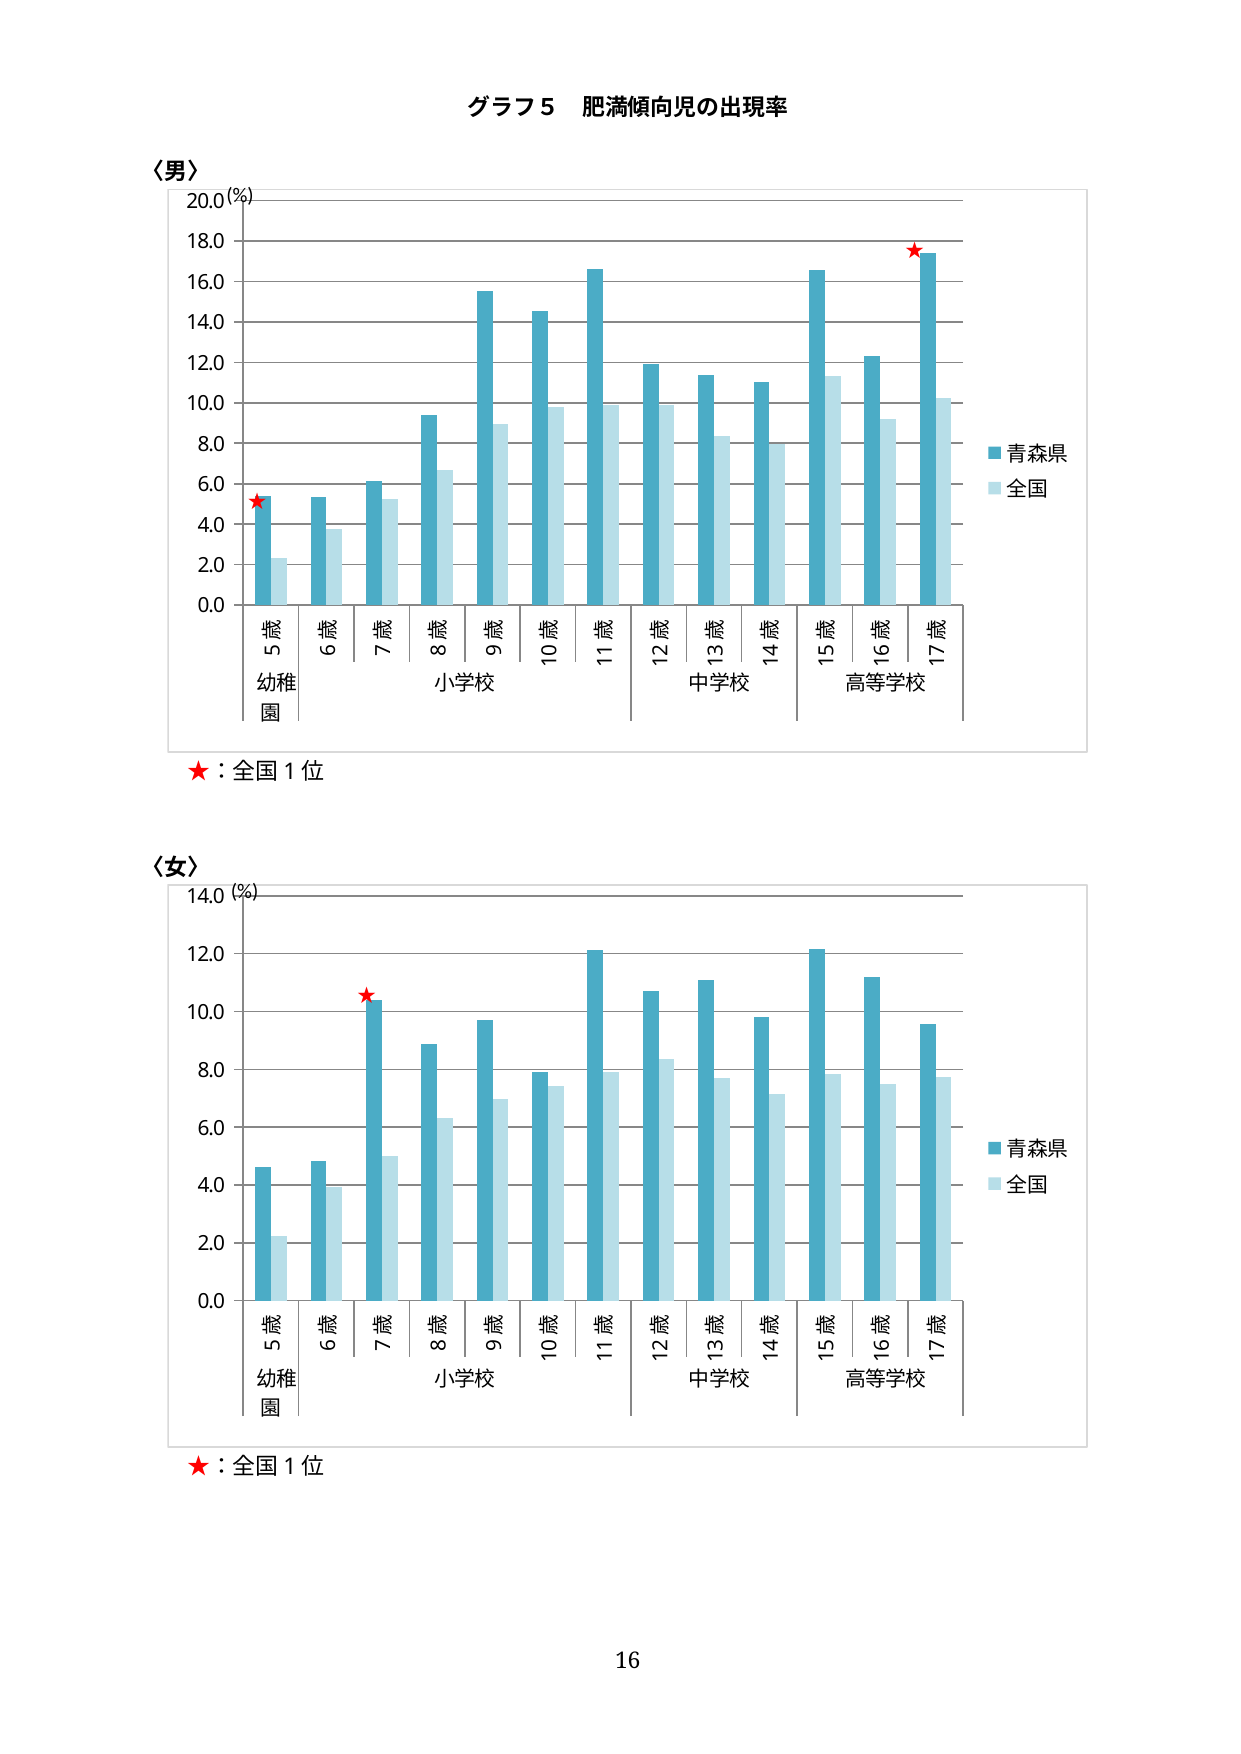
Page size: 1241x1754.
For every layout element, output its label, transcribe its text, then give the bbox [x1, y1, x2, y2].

text ★：全国1位 [118, 1448, 1137, 1481]
text 〈男〉 [118, 153, 1137, 186]
text グラフ５ 肥満傾向児の出現率 [118, 89, 1137, 122]
text 〈女〉 [118, 848, 1137, 882]
text ★：全国1位 [118, 753, 1137, 786]
